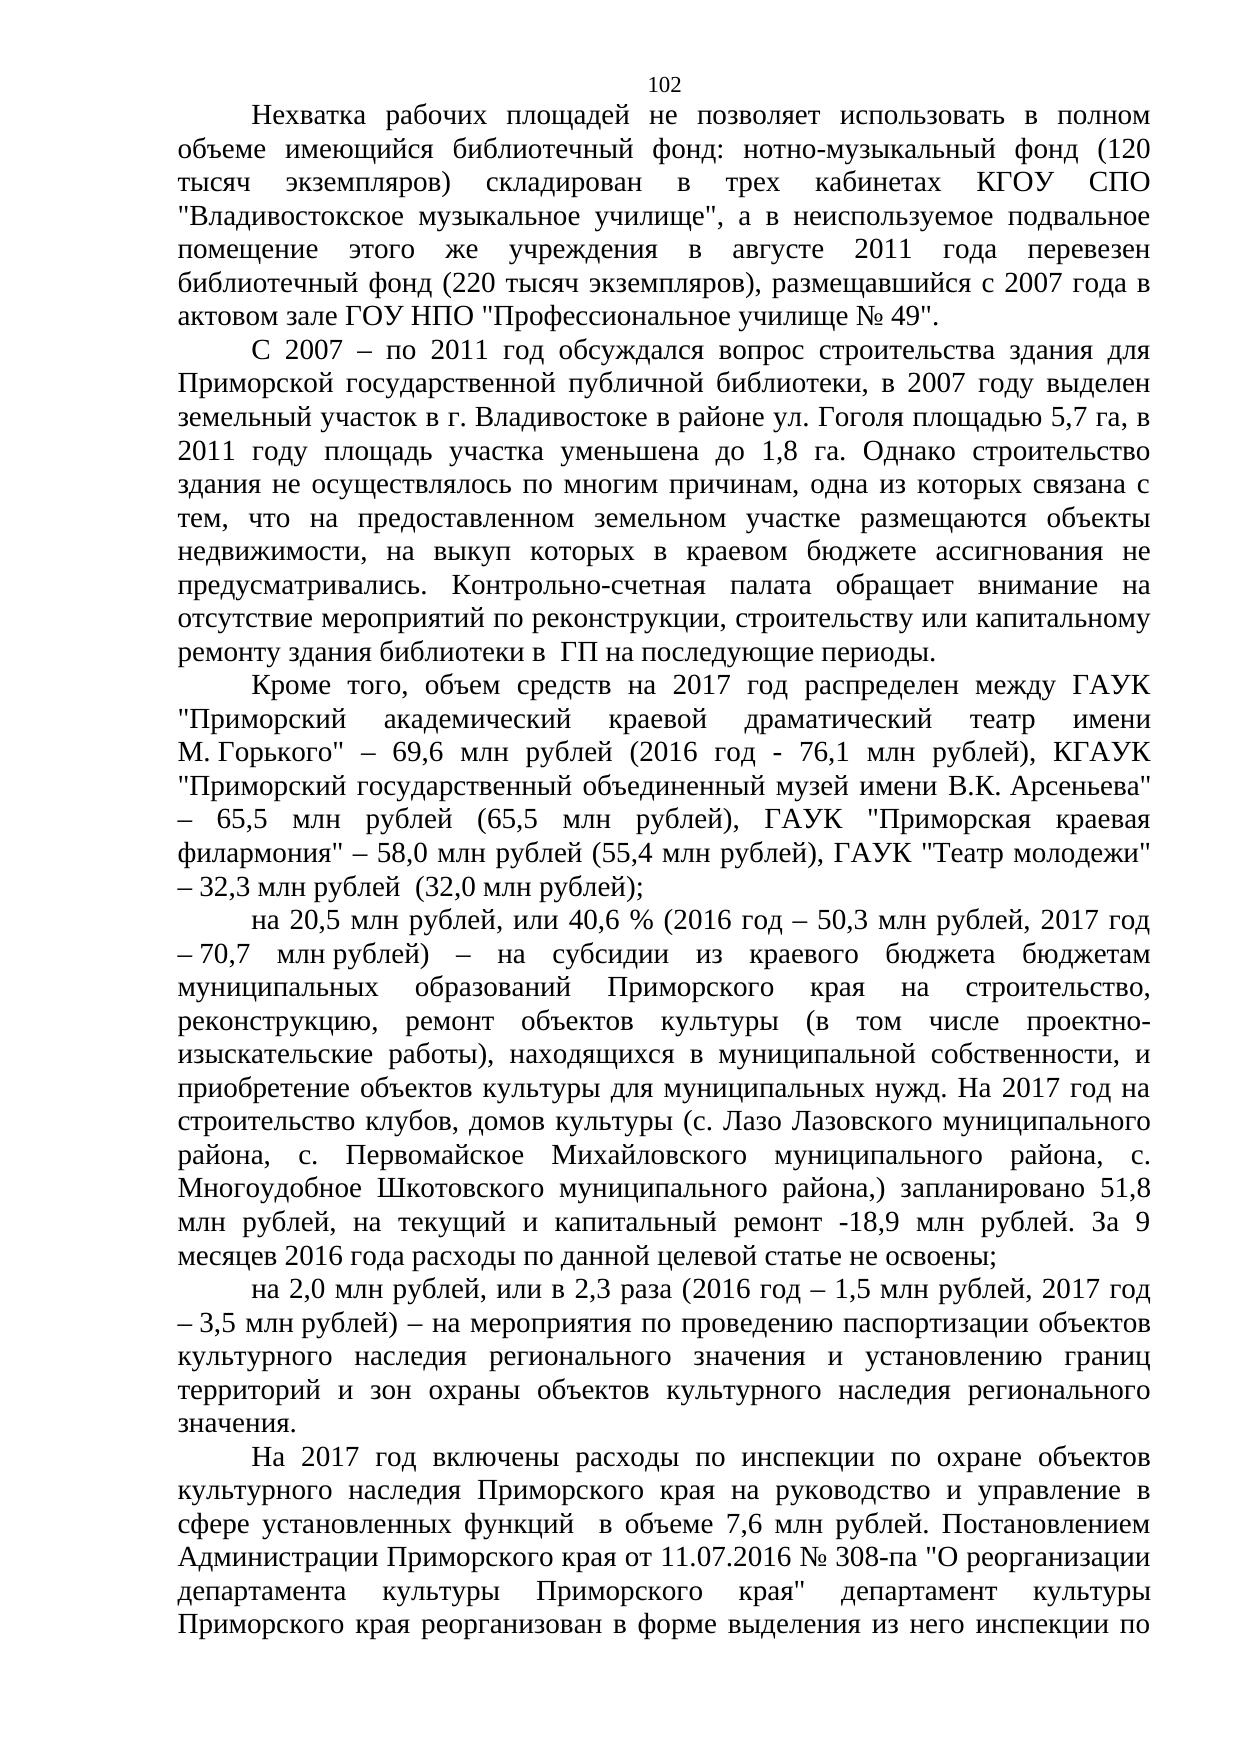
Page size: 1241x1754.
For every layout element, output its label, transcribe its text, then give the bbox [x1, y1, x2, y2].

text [177, 1439, 1152, 1640]
text Кроме того, объем средств на 2017 год распределен между ГАУК "Приморский академический краевой драматический театр имени М. Горького" – 69,6 млн рублей (2016 год - 76,1 млн рублей), КГАУК "Приморский государственный объединенный музей имени В.К. Арсеньева" – 65,5 млн рублей (65,5 млн рублей), ГАУК "Приморская краевая филармония" – 58,0 млн рублей (55,4 млн рублей), ГАУК "Театр молодежи" – 32,3 млн рублей (32,0 млн рублей); [177, 667, 1152, 902]
text С 2007 – по 2011 год обсуждался вопрос строительства здания для Приморской государственной публичной библиотеки, в 2007 году выделен земельный участок в г. Владивостоке в районе ул. Гоголя площадью 5,7 га, в 2011 году площадь участка уменьшена до 1,8 га. Однако строительство здания не осуществлялось по многим причинам, одна из которых связана с тем, что на предоставленном земельном участке размещаются объекты недвижимости, на выкуп которых в краевом бюджете ассигнования не предусматривались. Контрольно-счетная палата обращает внимание на отсутствие мероприятий по реконструкции, строительству или капитальному ремонту здания библиотеки в ГП на последующие периоды. [177, 332, 1152, 667]
text на 20,5 млн рублей, или 40,6 % (2016 год – 50,3 млн рублей, 2017 год – 70,7 млн рублей) – на субсидии из краевого бюджета бюджетам муниципальных образований Приморского края на строительство, реконструкцию, ремонт объектов культуры (в том числе проектно-изыскательские работы), находящихся в муниципальной собственности, и приобретение объектов культуры для муниципальных нужд. На 2017 год на строительство клубов, домов культуры (с. Лазо Лазовского муниципального района, с. Первомайское Михайловского муниципального района, с. Многоудобное Шкотовского муниципального района,) запланировано 51,8 млн рублей, на текущий и капитальный ремонт -18,9 млн рублей. За 9 месяцев 2016 года расходы по данной целевой статье не освоены; [177, 902, 1152, 1271]
text на 2,0 млн рублей, или в 2,3 раза (2016 год – 1,5 млн рублей, 2017 год – 3,5 млн рублей) – на мероприятия по проведению паспортизации объектов культурного наследия регионального значения и установлению границ территорий и зон охраны объектов культурного наследия регионального значения. [177, 1271, 1152, 1439]
text Нехватка рабочих площадей не позволяет использовать в полном объеме имеющийся библиотечный фонд: нотно-музыкальный фонд (120 тысяч экземпляров) складирован в трех кабинетах КГОУ СПО "Владивостокское музыкальное училище", а в неиспользуемое подвальное помещение этого же учреждения в августе 2011 года перевезен библиотечный фонд (220 тысяч экземпляров), размещавшийся с 2007 года в актовом зале ГОУ НПО "Профессиональное училище № 49". [177, 97, 1152, 332]
